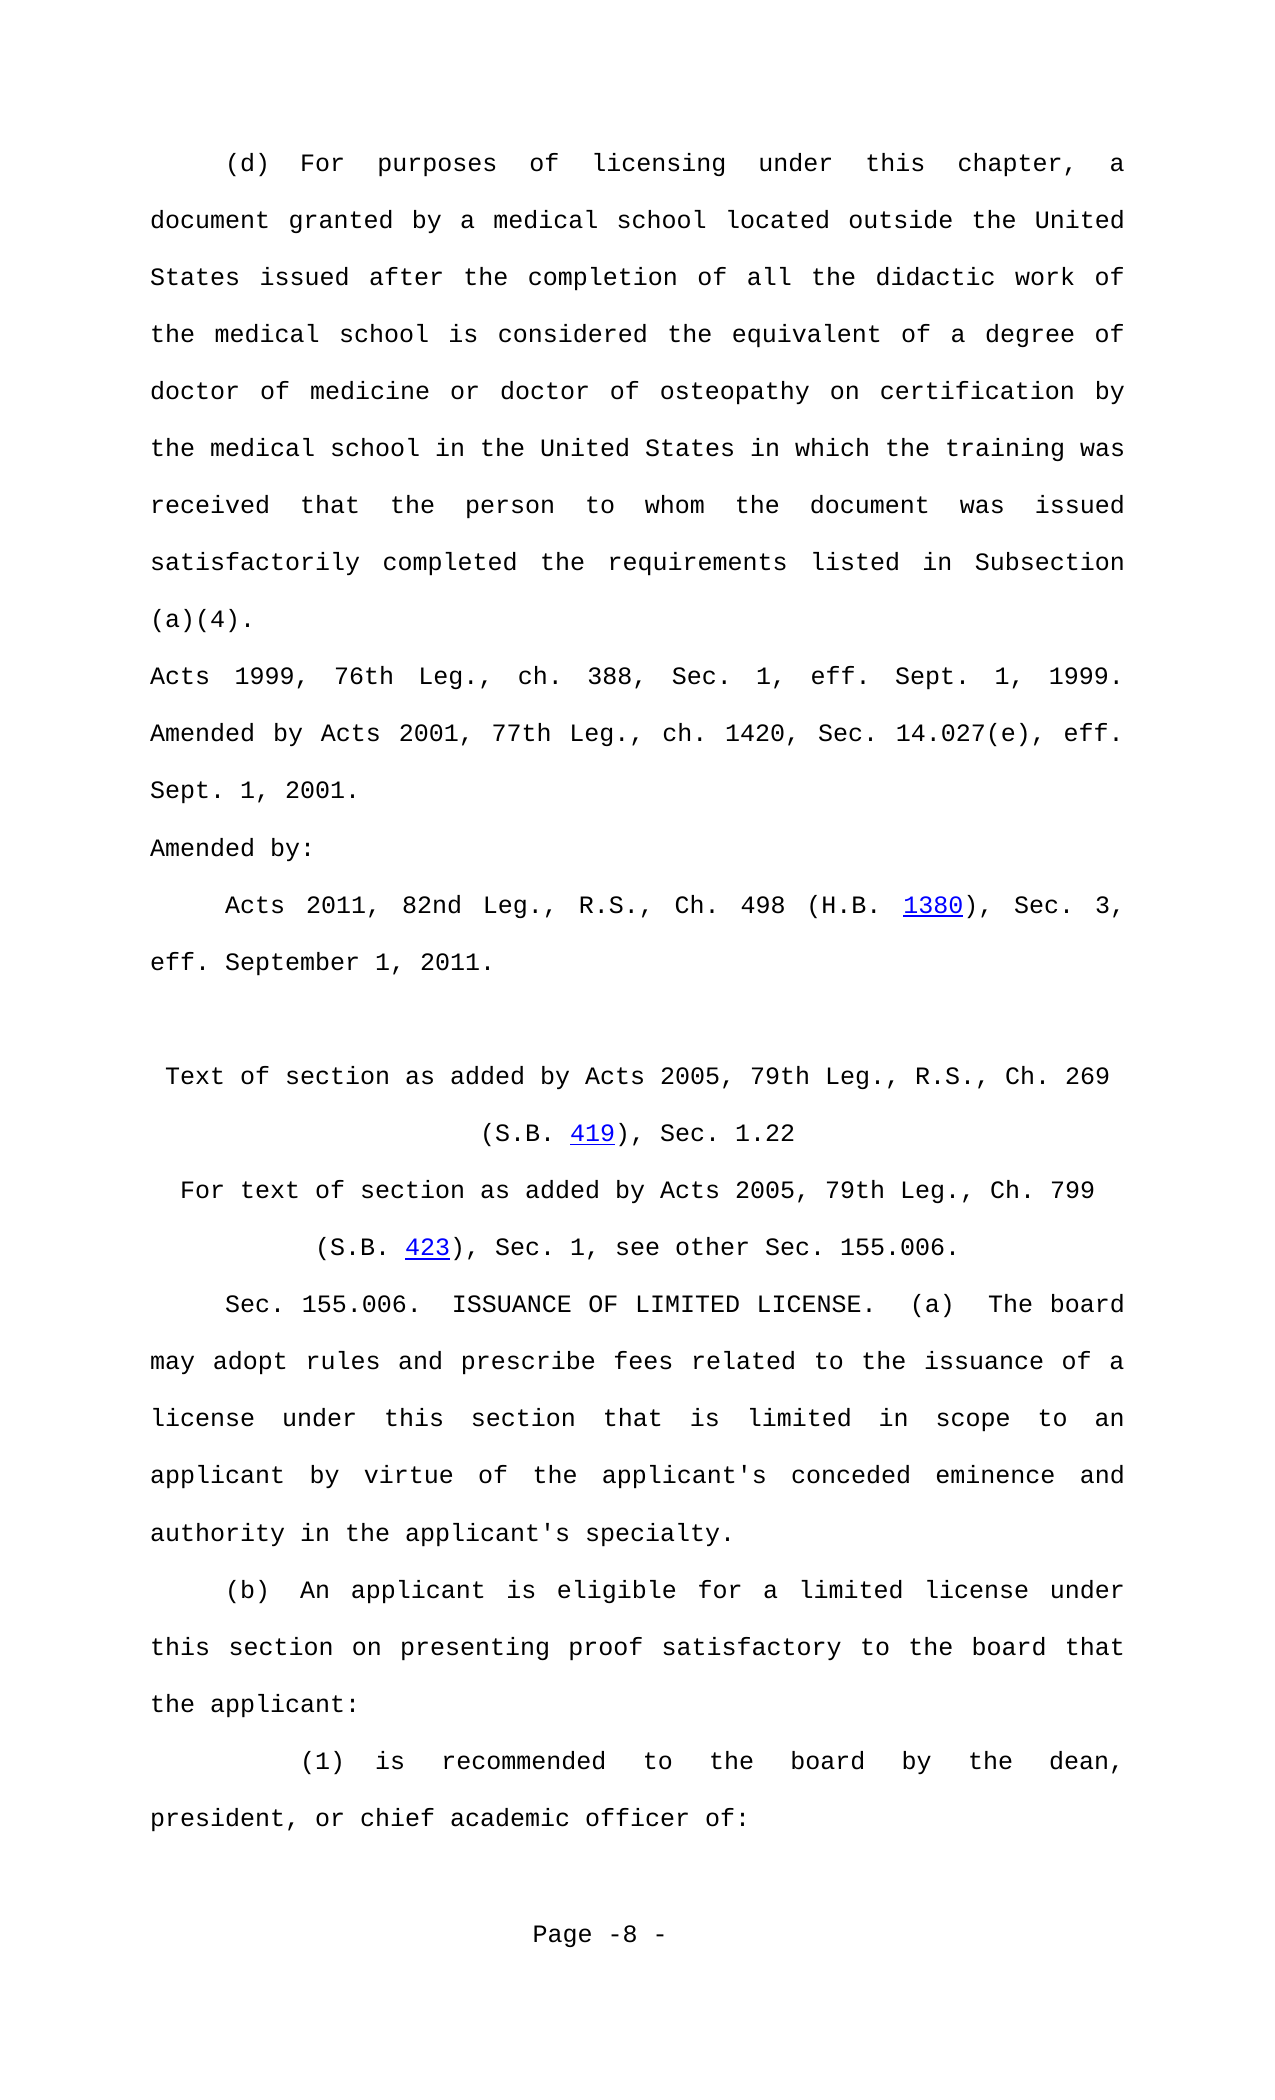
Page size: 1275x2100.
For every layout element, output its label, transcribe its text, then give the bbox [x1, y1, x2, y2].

text Amended by: [150, 835, 1125, 863]
text Acts 2011, 82nd Leg., R.S., Ch. 498 (H.B. 1380), Sec. 3, eff. September 1, 2011. [150, 892, 1125, 978]
text Text of section as added by Acts 2005, 79th Leg., R.S., Ch. 269 (S.B. 419), Sec. 1.22 [150, 1063, 1125, 1149]
text (b) An applicant is eligible for a limited license under this section on presenting proof satisfactory to the board that the applicant: [150, 1577, 1125, 1720]
text Acts 1999, 76th Leg., ch. 388, Sec. 1, eff. Sept. 1, 1999. Amended by Acts 2001, 77th Leg., ch. 1420, Sec. 14.027(e), eff. Sept. 1, 2001. [150, 664, 1125, 806]
text (d) For purposes of licensing under this chapter, a document granted by a medical school located outside the United States issued after the completion of all the didactic work of the medical school is considered the equivalent of a degree of doctor of medicine or doctor of osteopathy on certification by the medical school in the United States in which the training was received that the person to whom the document was issued satisfactorily completed the requirements listed in Subsection (a)(4). [150, 150, 1125, 635]
text For text of section as added by Acts 2005, 79th Leg., Ch. 799 (S.B. 423), Sec. 1, see other Sec. 155.006. [150, 1177, 1125, 1263]
text (1) is recommended to the board by the dean, president, or chief academic officer of: [150, 1748, 1125, 1834]
text Sec. 155.006. ISSUANCE OF LIMITED LICENSE. (a) The board may adopt rules and prescribe fees related to the issuance of a license under this section that is limited in scope to an applicant by virtue of the applicant's conceded eminence and authority in the applicant's specialty. [150, 1292, 1125, 1548]
